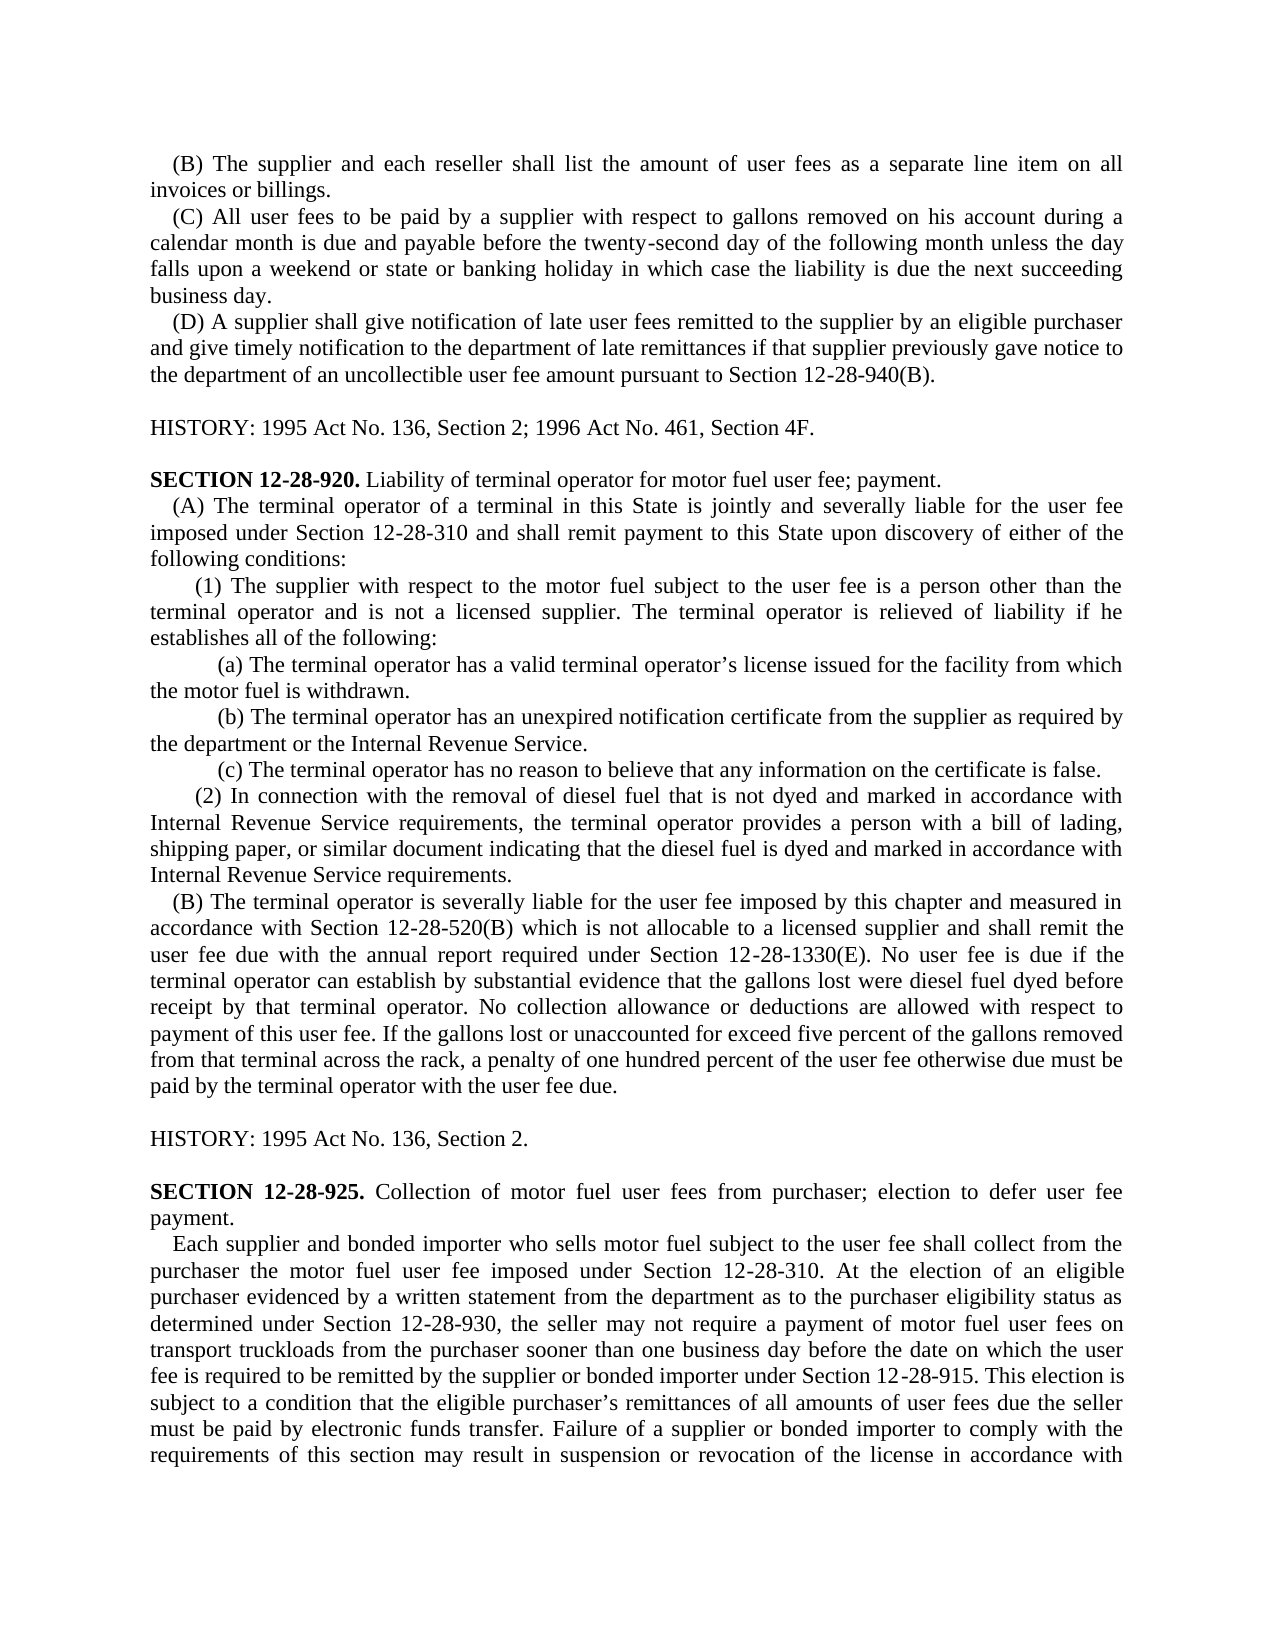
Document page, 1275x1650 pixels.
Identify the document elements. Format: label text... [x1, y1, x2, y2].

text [150, 1231, 1125, 1468]
text SECTION 12-28-925. Collection of motor fuel user fees from purchaser; election to defer user fee payment. [150, 1178, 1125, 1231]
text (B) The supplier and each reseller shall list the amount of user fees as a separate line item on all invoices or billings. [150, 150, 1125, 203]
text (2) In connection with the removal of diesel fuel that is not dyed and marked in accordance with Internal Revenue Service requirements, the terminal operator provides a person with a bill of lading, shipping paper, or similar document indicating that the diesel fuel is dyed and marked in accordance with Internal Revenue Service requirements. [150, 782, 1125, 888]
text HISTORY: 1995 Act No. 136, Section 2. [150, 1125, 1125, 1151]
text SECTION 12-28-920. Liability of terminal operator for motor fuel user fee; payment. [150, 466, 1125, 493]
text (c) The terminal operator has no reason to believe that any information on the certificate is false. [150, 756, 1125, 782]
text (B) The terminal operator is severally liable for the user fee imposed by this chapter and measured in accordance with Section 12-28-520(B) which is not allocable to a licensed supplier and shall remit the user fee due with the annual report required under Section 12-28-1330(E). No user fee is due if the terminal operator can establish by substantial evidence that the gallons lost were diesel fuel dyed before receipt by that terminal operator. No collection allowance or deductions are allowed with respect to payment of this user fee. If the gallons lost or unaccounted for exceed five percent of the gallons removed from that terminal across the rack, a penalty of one hundred percent of the user fee otherwise due must be paid by the terminal operator with the user fee due. [150, 888, 1125, 1099]
text HISTORY: 1995 Act No. 136, Section 2; 1996 Act No. 461, Section 4F. [150, 413, 1125, 440]
text (C) All user fees to be paid by a supplier with respect to gallons removed on his account during a calendar month is due and payable before the twenty-second day of the following month unless the day falls upon a weekend or state or banking holiday in which case the liability is due the next succeeding business day. [150, 203, 1125, 308]
text (a) The terminal operator has a valid terminal operator’s license issued for the facility from which the motor fuel is withdrawn. [150, 651, 1125, 703]
text (b) The terminal operator has an unexpired notification certificate from the supplier as required by the department or the Internal Revenue Service. [150, 703, 1125, 756]
text (A) The terminal operator of a terminal in this State is jointly and severally liable for the user fee imposed under Section 12-28-310 and shall remit payment to this State upon discovery of either of the following conditions: [150, 493, 1125, 572]
text (D) A supplier shall give notification of late user fees remitted to the supplier by an eligible purchaser and give timely notification to the department of late remittances if that supplier previously gave notice to the department of an uncollectible user fee amount pursuant to Section 12-28-940(B). [150, 308, 1125, 387]
text (1) The supplier with respect to the motor fuel subject to the user fee is a person other than the terminal operator and is not a licensed supplier. The terminal operator is relieved of liability if he establishes all of the following: [150, 572, 1125, 651]
